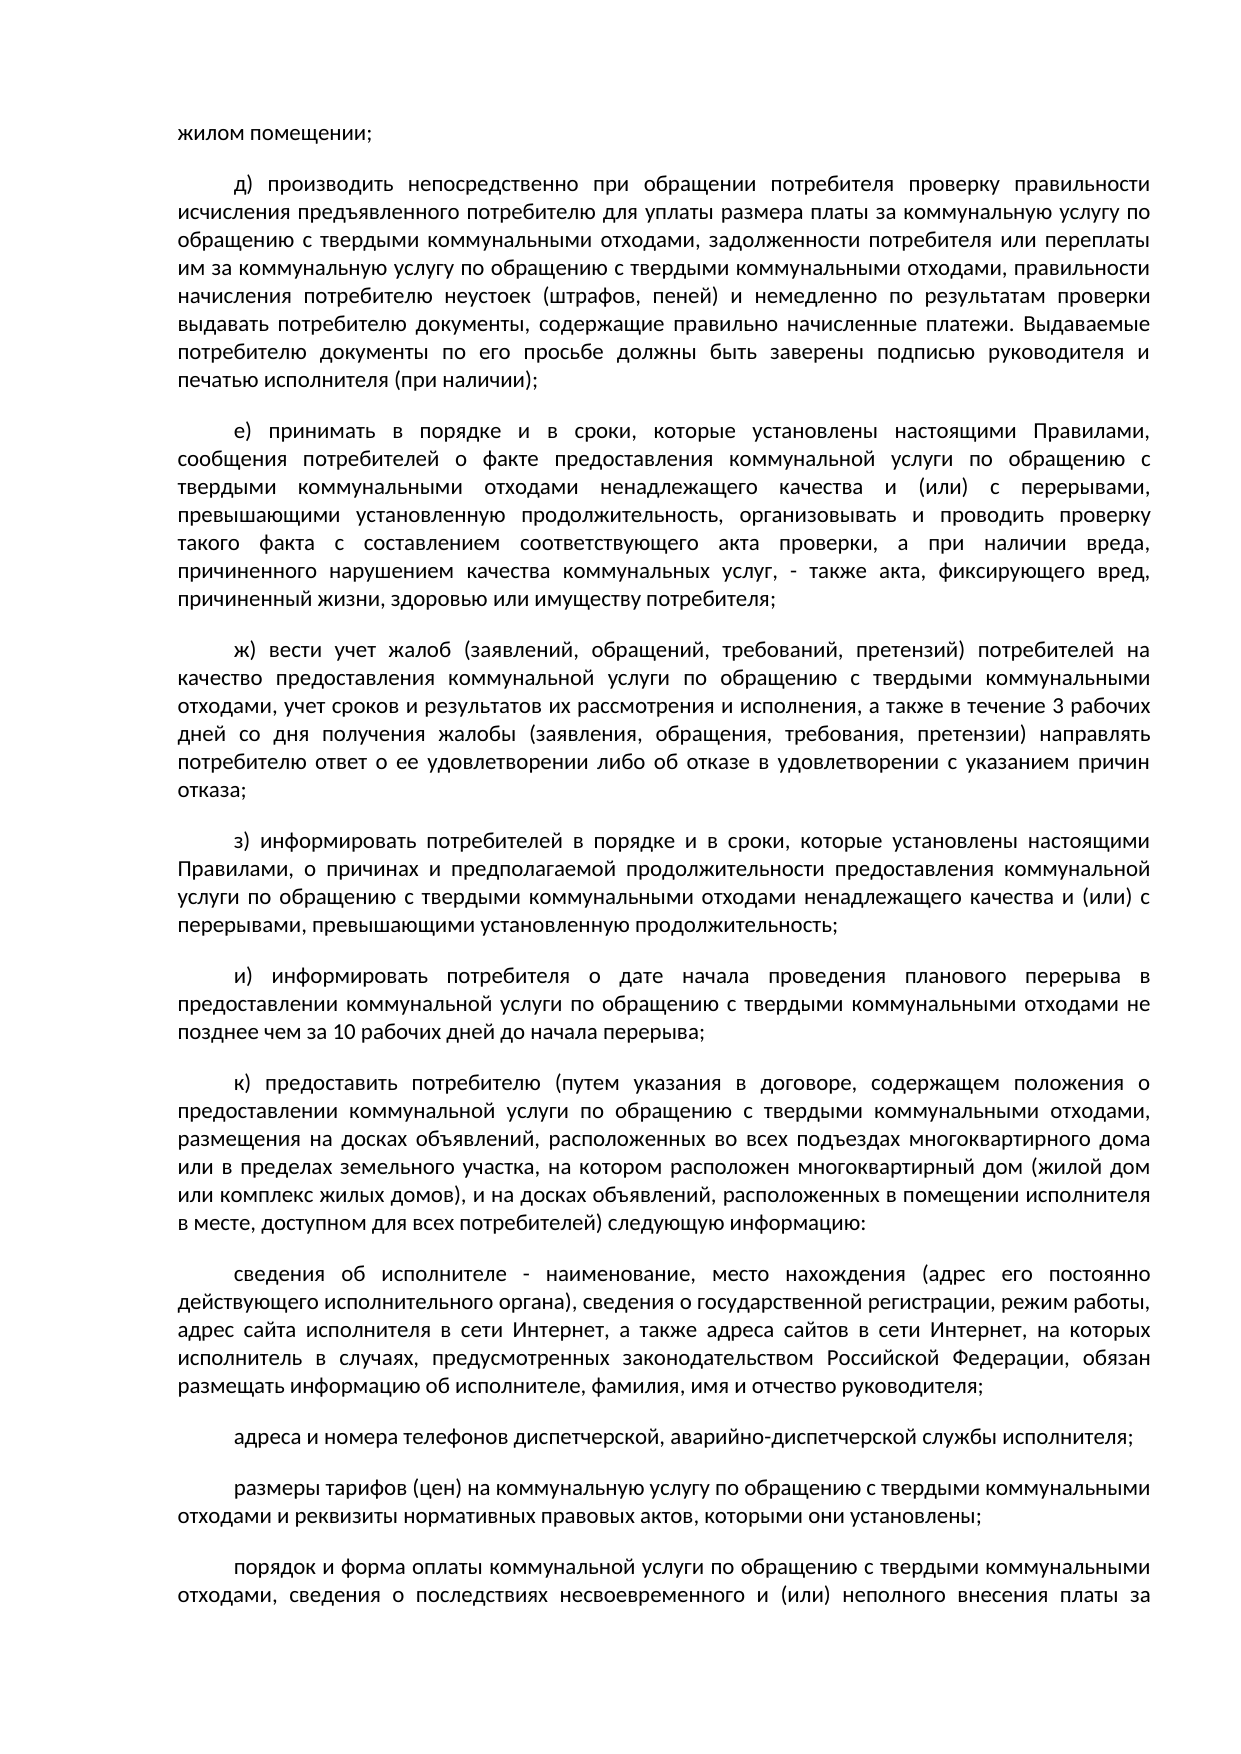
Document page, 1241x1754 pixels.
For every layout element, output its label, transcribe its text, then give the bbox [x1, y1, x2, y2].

text и) информировать потребителя о дате начала проведения планового перерыва в предоставлении коммунальной услуги по обращению с твердыми коммунальными отходами не позднее чем за 10 рабочих дней до начала перерыва; [177, 961, 1152, 1045]
text д) производить непосредственно при обращении потребителя проверку правильности исчисления предъявленного потребителю для уплаты размера платы за коммунальную услугу по обращению с твердыми коммунальными отходами, задолженности потребителя или переплаты им за коммунальную услугу по обращению с твердыми коммунальными отходами, правильности начисления потребителю неустоек (штрафов, пеней) и немедленно по результатам проверки выдавать потребителю документы, содержащие правильно начисленные платежи. Выдаваемые потребителю документы по его просьбе должны быть заверены подписью руководителя и печатью исполнителя (при наличии); [177, 169, 1152, 393]
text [177, 1552, 1152, 1608]
text е) принимать в порядке и в сроки, которые установлены настоящими Правилами, сообщения потребителей о факте предоставления коммунальной услуги по обращению с твердыми коммунальными отходами ненадлежащего качества и (или) с перерывами, превышающими установленную продолжительность, организовывать и проводить проверку такого факта с составлением соответствующего акта проверки, а при наличии вреда, причиненного нарушением качества коммунальных услуг, - также акта, фиксирующего вред, причиненный жизни, здоровью или имуществу потребителя; [177, 416, 1152, 612]
text з) информировать потребителей в порядке и в сроки, которые установлены настоящими Правилами, о причинах и предполагаемой продолжительности предоставления коммунальной услуги по обращению с твердыми коммунальными отходами ненадлежащего качества и (или) с перерывами, превышающими установленную продолжительность; [177, 826, 1152, 938]
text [177, 118, 1152, 146]
text к) предоставить потребителю (путем указания в договоре, содержащем положения о предоставлении коммунальной услуги по обращению с твердыми коммунальными отходами, размещения на досках объявлений, расположенных во всех подъездах многоквартирного дома или в пределах земельного участка, на котором расположен многоквартирный дом (жилой дом или комплекс жилых домов), и на досках объявлений, расположенных в помещении исполнителя в месте, доступном для всех потребителей) следующую информацию: [177, 1068, 1152, 1236]
text адреса и номера телефонов диспетчерской, аварийно-диспетчерской службы исполнителя; [177, 1422, 1152, 1450]
text ж) вести учет жалоб (заявлений, обращений, требований, претензий) потребителей на качество предоставления коммунальной услуги по обращению с твердыми коммунальными отходами, учет сроков и результатов их рассмотрения и исполнения, а также в течение 3 рабочих дней со дня получения жалобы (заявления, обращения, требования, претензии) направлять потребителю ответ о ее удовлетворении либо об отказе в удовлетворении с указанием причин отказа; [177, 635, 1152, 803]
text сведения об исполнителе - наименование, место нахождения (адрес его постоянно действующего исполнительного органа), сведения о государственной регистрации, режим работы, адрес сайта исполнителя в сети Интернет, а также адреса сайтов в сети Интернет, на которых исполнитель в случаях, предусмотренных законодательством Российской Федерации, обязан размещать информацию об исполнителе, фамилия, имя и отчество руководителя; [177, 1259, 1152, 1399]
text размеры тарифов (цен) на коммунальную услугу по обращению с твердыми коммунальными отходами и реквизиты нормативных правовых актов, которыми они установлены; [177, 1473, 1152, 1529]
